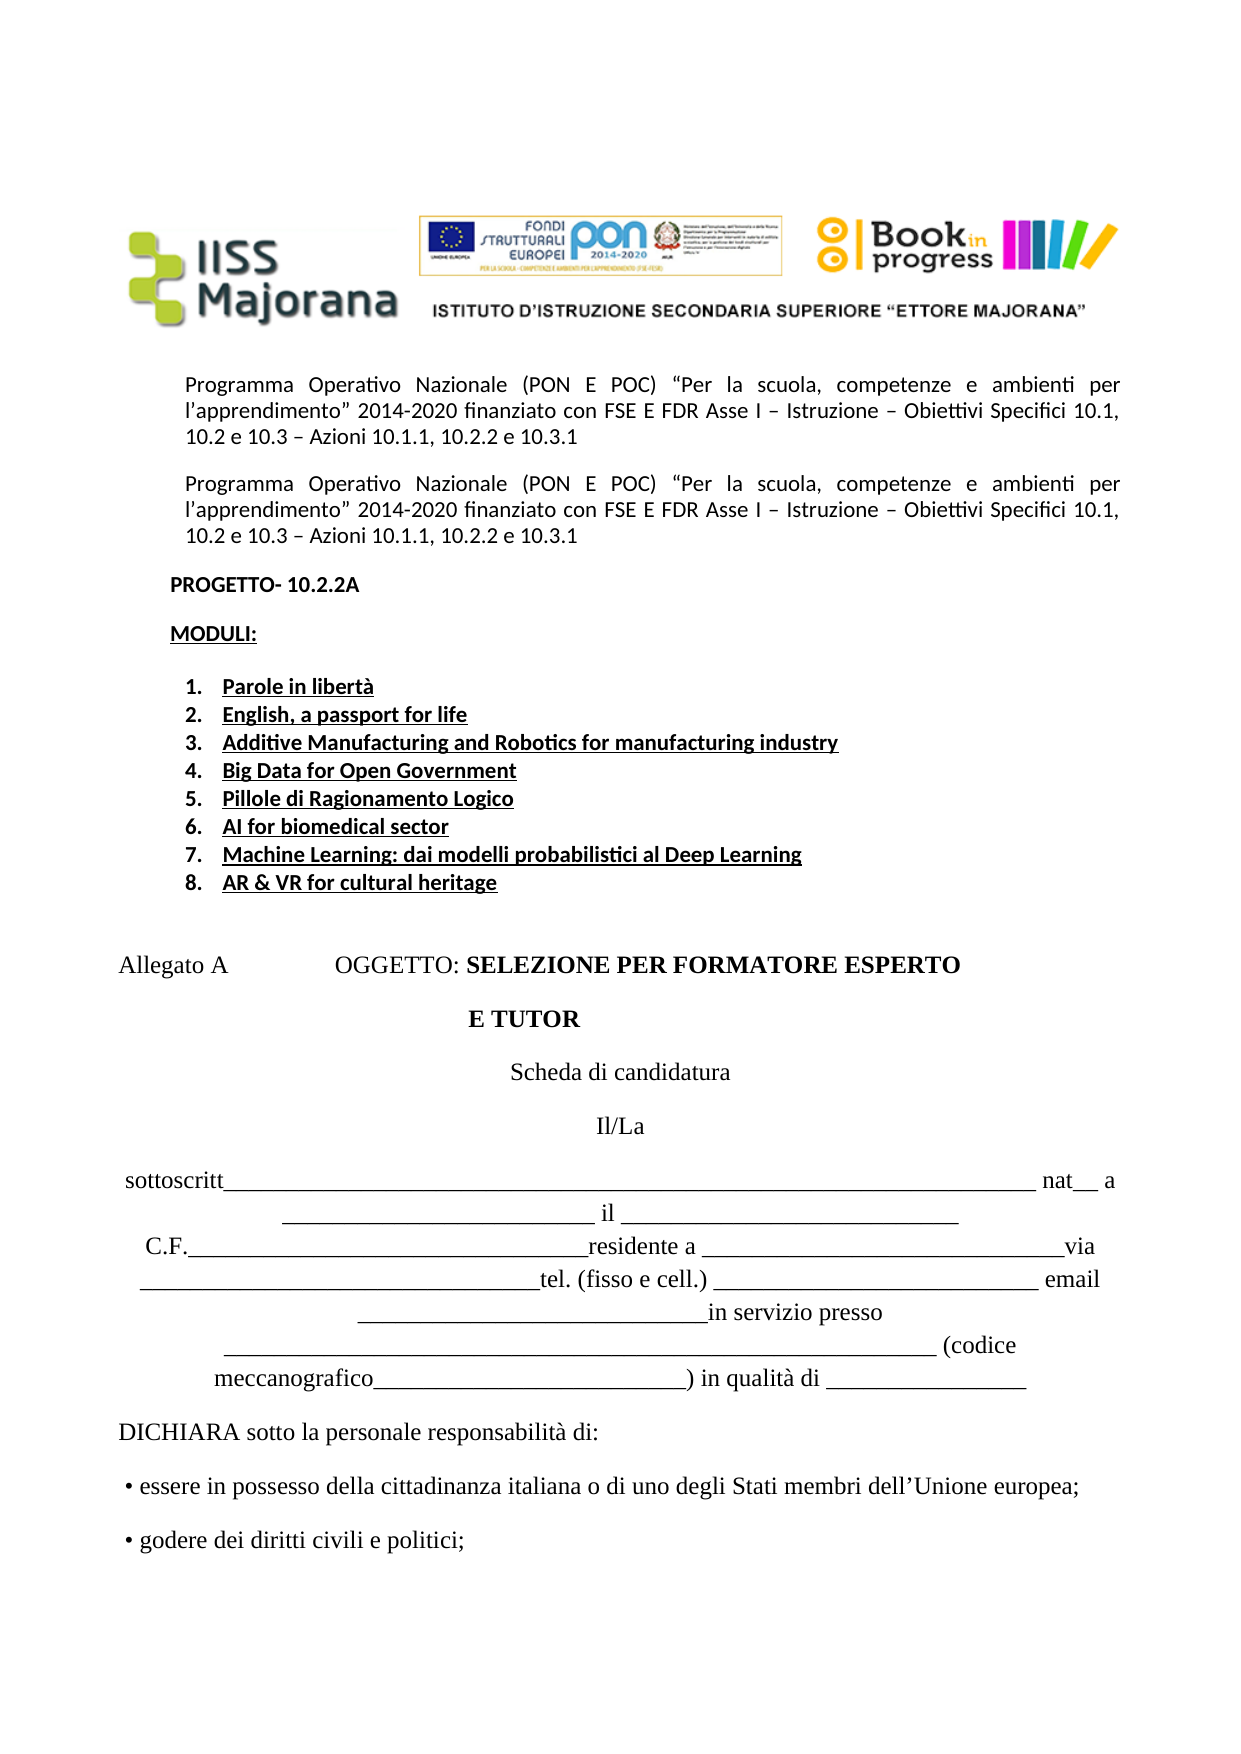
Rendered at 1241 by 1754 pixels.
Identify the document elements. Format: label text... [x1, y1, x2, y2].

text sottoscritt_________________________________________________________________ nat__ a _________________________ il ___________________________ C.F.________________________________residente a _____________________________via ________________________________tel. (fisso e cell.) __________________________ email ____________________________in servizio presso _________________________________________________________ (codice meccanografico_________________________) in qualità di ________________ [118, 1165, 1122, 1392]
list Machine Learning: dai modelli probabilistici al Deep Learning [185, 840, 1122, 868]
list AI for biomedical sector [185, 812, 1122, 840]
text Allegato A OGGETTO: SELEZIONE PER FORMATORE ESPERTO [118, 950, 1122, 978]
text DICHIARA sotto la personale responsabilità di: [118, 1417, 1122, 1446]
list AR & VR for cultural heritage [185, 868, 1122, 896]
picture [118, 201, 1122, 345]
text • godere dei diritti civili e politici; [118, 1525, 1122, 1554]
text Programma Operativo Nazionale (PON E POC) “Per la scuola, competenze e ambienti per l’apprendimento” 2014-2020 finanziato con FSE E FDR Asse I – Istruzione – Obiettivi Specifici 10.1, 10.2 e 10.3 – Azioni 10.1.1, 10.2.2 e 10.3.1 [185, 471, 1122, 549]
text Il/La [118, 1111, 1122, 1140]
list Additive Manufacturing and Robotics for manufacturing industry [185, 728, 1122, 756]
list Big Data for Open Government [185, 756, 1122, 784]
text Programma Operativo Nazionale (PON E POC) “Per la scuola, competenze e ambienti per l’apprendimento” 2014-2020 finanziato con FSE E FDR Asse I – Istruzione – Obiettivi Specifici 10.1, 10.2 e 10.3 – Azioni 10.1.1, 10.2.2 e 10.3.1 [185, 372, 1122, 450]
text MODULI: [118, 619, 1122, 647]
text PROGETTO- 10.2.2A [160, 570, 1122, 598]
list Parole in libertà [185, 672, 1122, 700]
list Pillole di Ragionamento Logico [185, 784, 1122, 812]
text E TUTOR [118, 1004, 1122, 1032]
list English, a passport for life [185, 700, 1122, 728]
text Scheda di candidatura [118, 1057, 1122, 1086]
text • essere in possesso della cittadinanza italiana o di uno degli Stati membri dell’Unione europea; [118, 1471, 1122, 1500]
